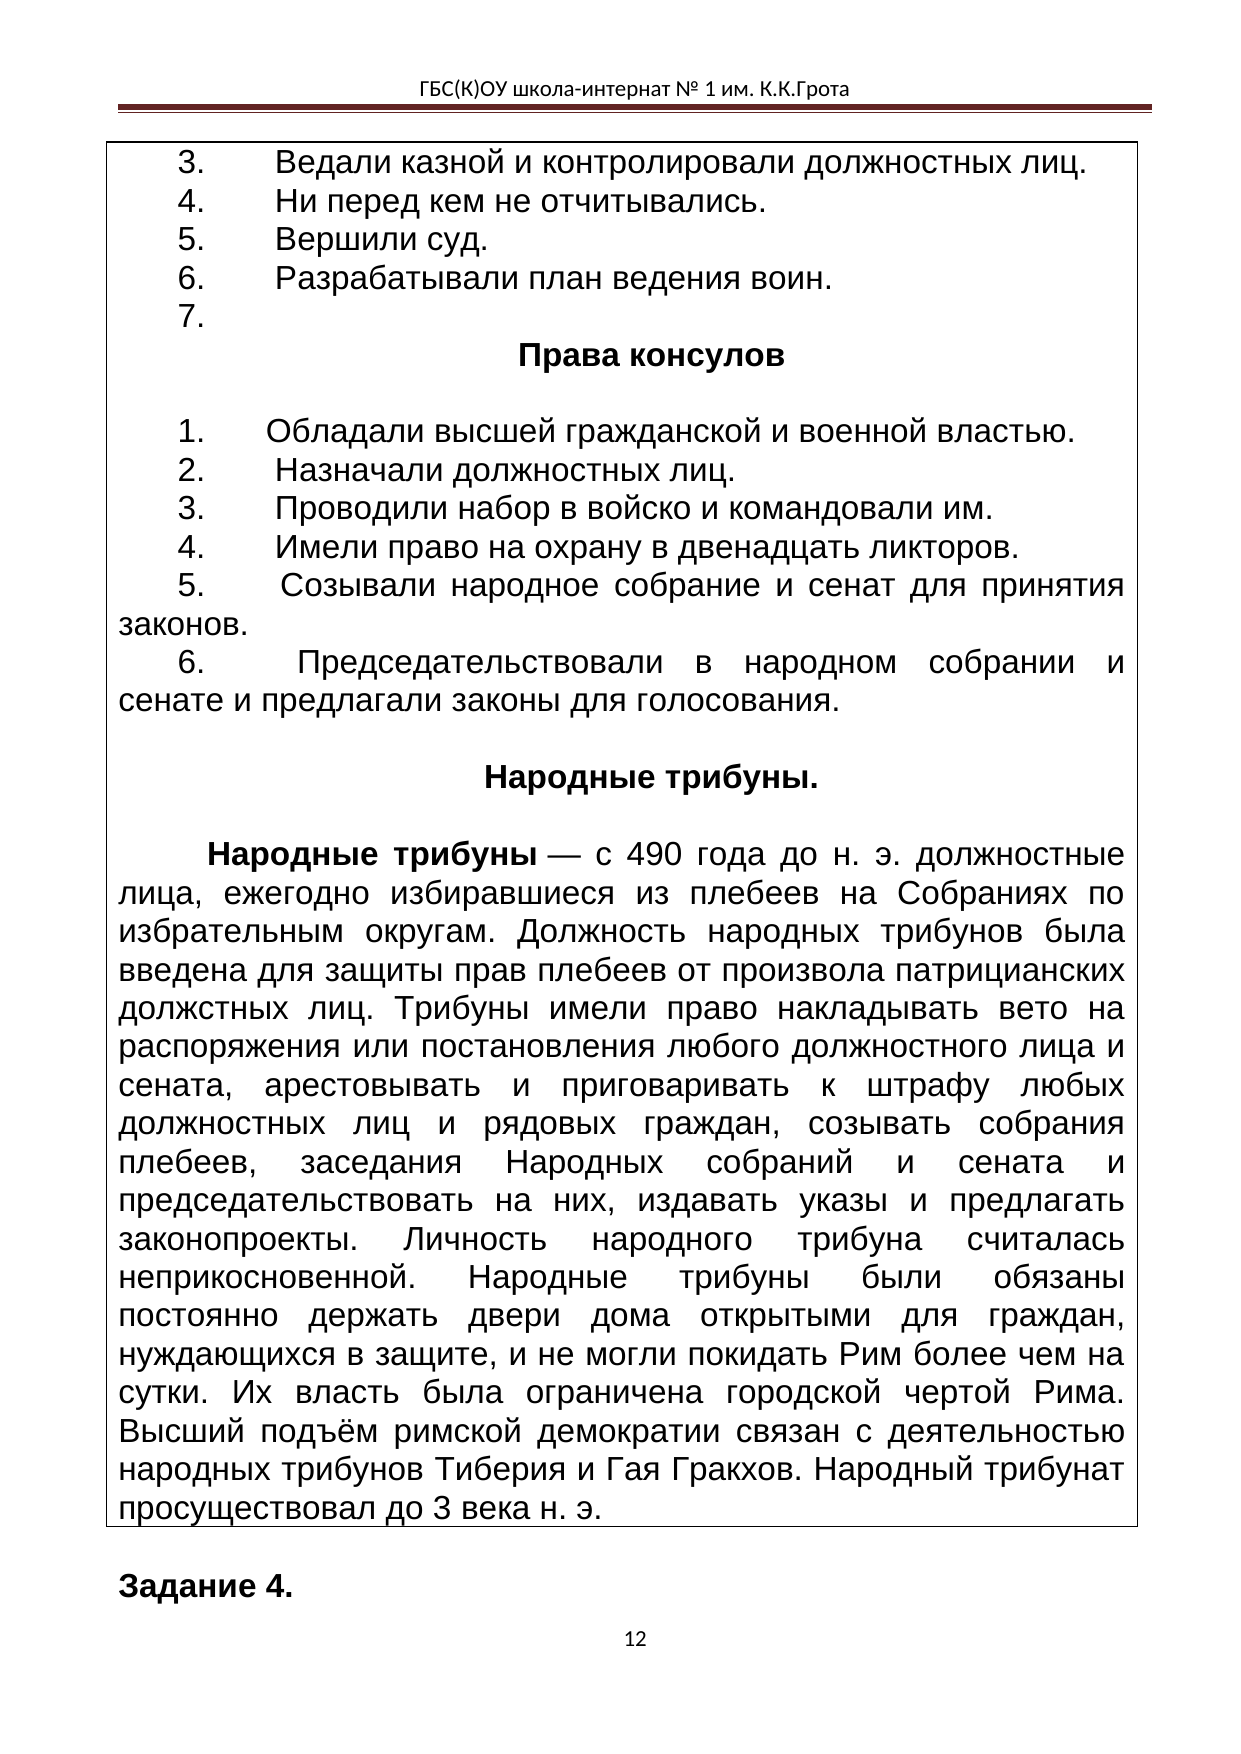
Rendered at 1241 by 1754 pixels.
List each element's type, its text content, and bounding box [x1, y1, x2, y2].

text Задание 4. [118, 1566, 1152, 1604]
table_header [107, 143, 1137, 1526]
